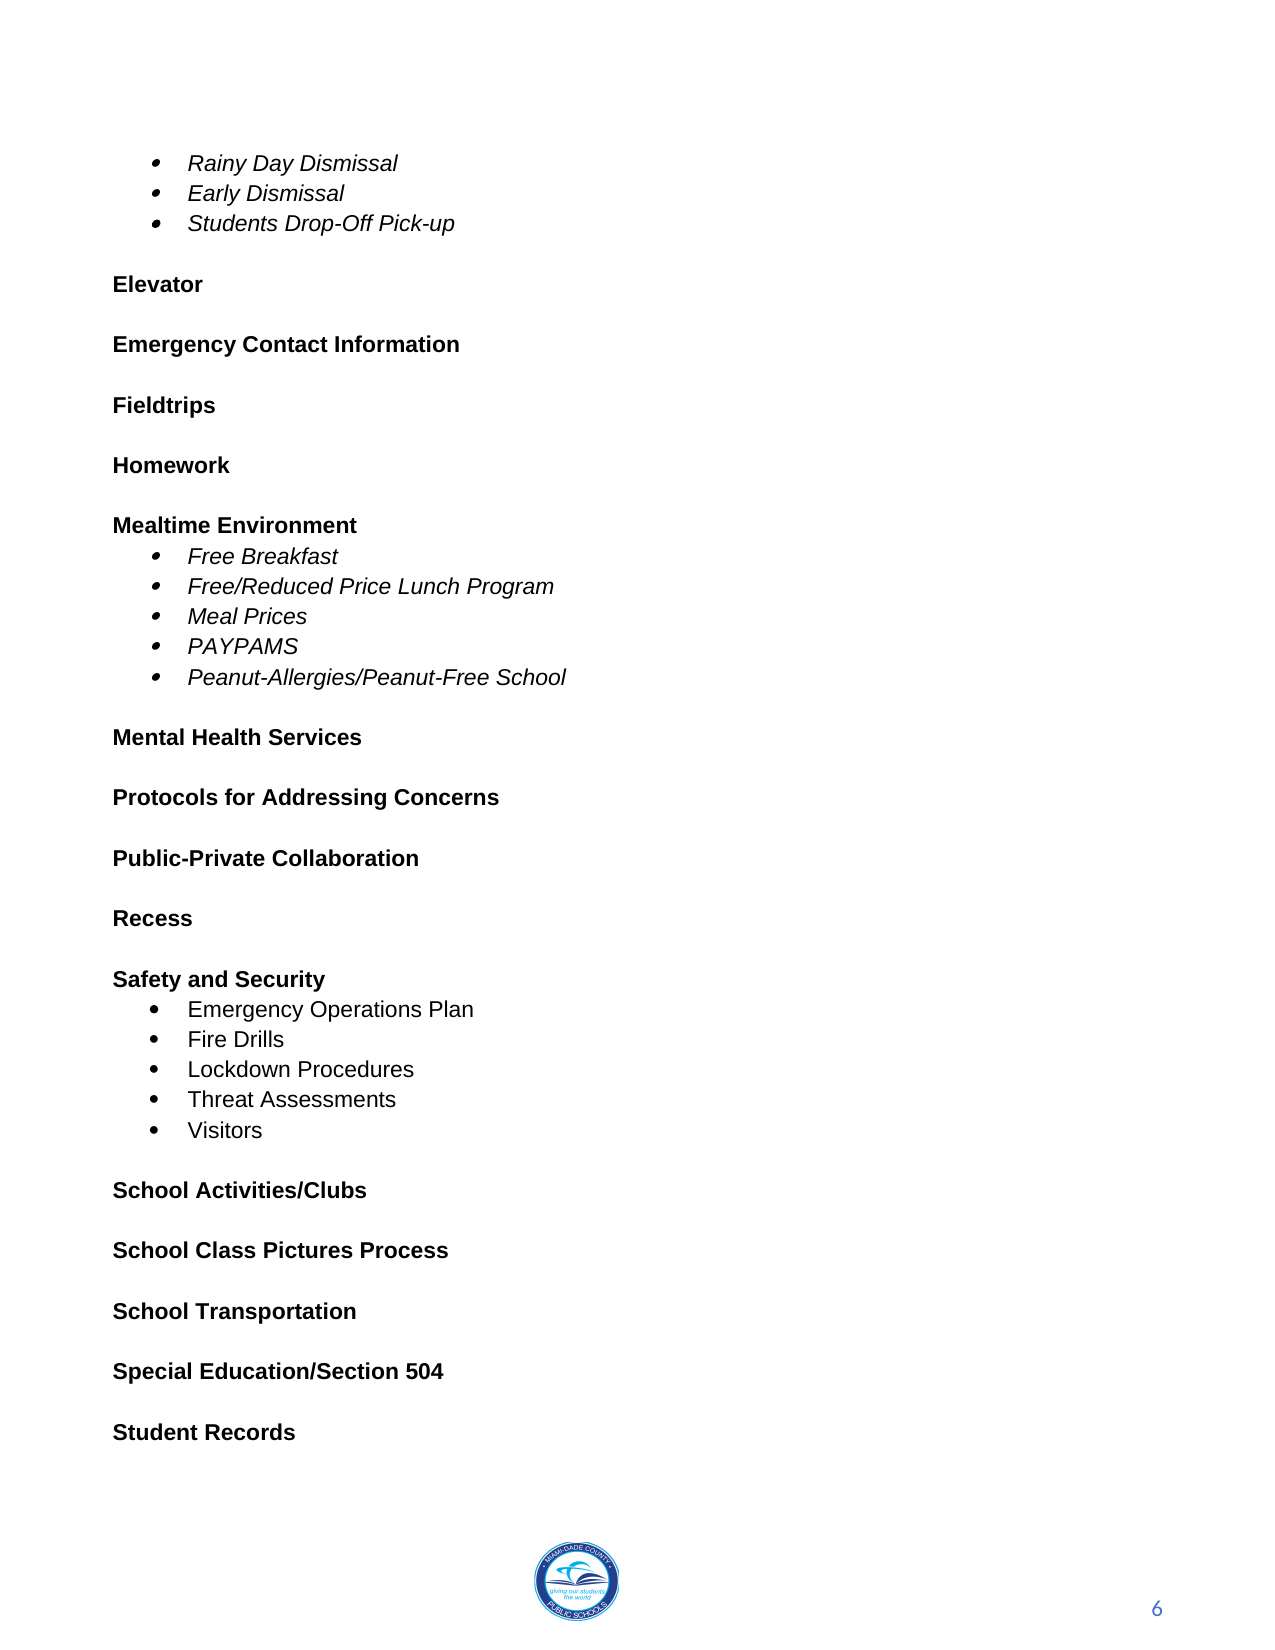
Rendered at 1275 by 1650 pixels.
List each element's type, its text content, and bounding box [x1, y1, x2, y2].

list Lockdown Procedures [150, 1056, 1162, 1083]
list PAYPAMS [150, 633, 1162, 660]
picture [534, 1542, 619, 1621]
text Public-Private Collaboration [112, 845, 1162, 871]
list Emergency Operations Plan [150, 996, 1162, 1022]
text Safety and Security [112, 966, 1162, 992]
text Mealtime Environment [112, 512, 1162, 539]
text Fieldtrips [112, 392, 1162, 418]
list Early Dismissal [150, 180, 1162, 207]
list Rainy Day Dismissal [150, 150, 1162, 176]
text Protocols for Addressing Concerns [112, 784, 1162, 811]
text Elevator [112, 271, 1162, 297]
text Homework [112, 452, 1162, 478]
list Free Breakfast [150, 543, 1162, 569]
list Free/Reduced Price Lunch Program [150, 573, 1162, 599]
list Threat Assessments [150, 1086, 1162, 1113]
text Student Records [56, 1419, 1162, 1445]
text Recess [112, 905, 1162, 932]
list Fire Drills [150, 1026, 1162, 1052]
text School Transportation [112, 1298, 1162, 1324]
text Emergency Contact Information [112, 331, 1162, 358]
list Visitors [150, 1117, 1162, 1143]
text School Activities/Clubs [56, 1177, 1162, 1203]
text School Class Pictures Process [112, 1237, 1162, 1264]
list Peanut-Allergies/Peanut-Free School [150, 663, 1162, 690]
text Special Education/Section 504 [112, 1358, 1162, 1385]
list Students Drop-Off Pick-up [150, 210, 1162, 237]
list Meal Prices [150, 603, 1162, 629]
text Mental Health Services [112, 724, 1162, 750]
